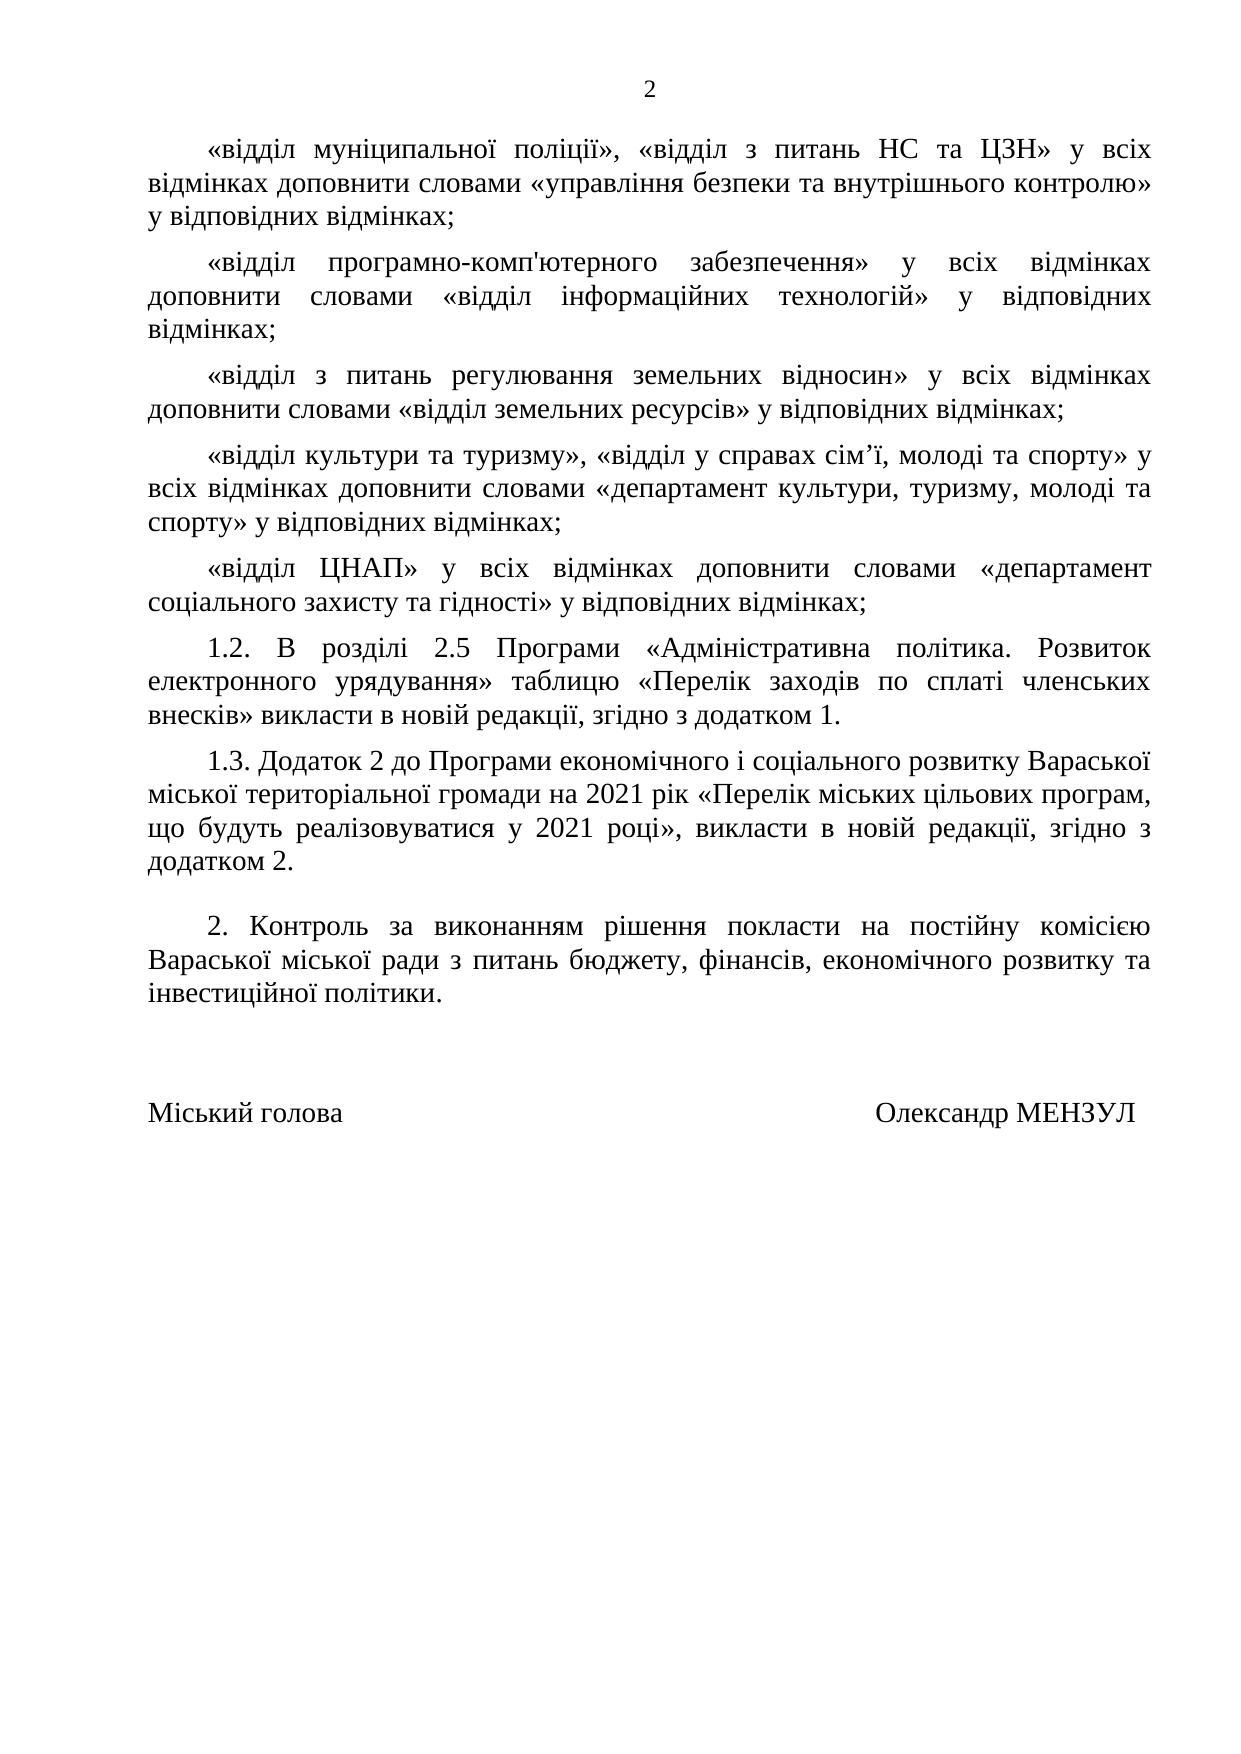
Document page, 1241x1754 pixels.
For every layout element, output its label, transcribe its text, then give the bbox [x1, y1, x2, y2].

list «відділ культури та туризму», «відділ у справах сім’ї, молоді та спорту» у всіх відмінках доповнити словами «департамент культури, туризму, молоді та спорту» у відповідних відмінках; [148, 437, 1152, 538]
list «відділ муніципальної поліції», «відділ з питань НС та ЦЗН» у всіх відмінках доповнити словами «управління безпеки та внутрішнього контролю» у відповідних відмінках; [148, 131, 1152, 232]
text Міський голова Олександр МЕНЗУЛ [148, 1095, 1152, 1129]
list «відділ програмно-комп'ютерного забезпечення» у всіх відмінках доповнити словами «відділ інформаційних технологій» у відповідних відмінках; [148, 244, 1152, 345]
list «відділ ЦНАП» у всіх відмінках доповнити словами «департамент соціального захисту та гідності» у відповідних відмінках; [148, 550, 1152, 617]
text 1.2. В розділі 2.5 Програми «Адміністративна політика. Розвиток електронного урядування» таблицю «Перелік заходів по сплаті членських внесків» викласти в новій редакції, згідно з додатком 1. [148, 630, 1152, 730]
text 1.3. Додаток 2 до Програми економічного і соціального розвитку Вараської міської територіальної громади на 2021 рік «Перелік міських цільових програм, що будуть реалізовуватися у 2021 році», викласти в новій редакції, згідно з додатком 2. [148, 743, 1152, 877]
text 2. Контроль за виконанням рішення покласти на постійну комісією Вараської міської ради з питань бюджету, фінансів, економічного розвитку та інвестиційної політики. [148, 908, 1152, 1009]
list «відділ з питань регулювання земельних відносин» у всіх відмінках доповнити словами «відділ земельних ресурсів» у відповідних відмінках; [148, 357, 1152, 424]
